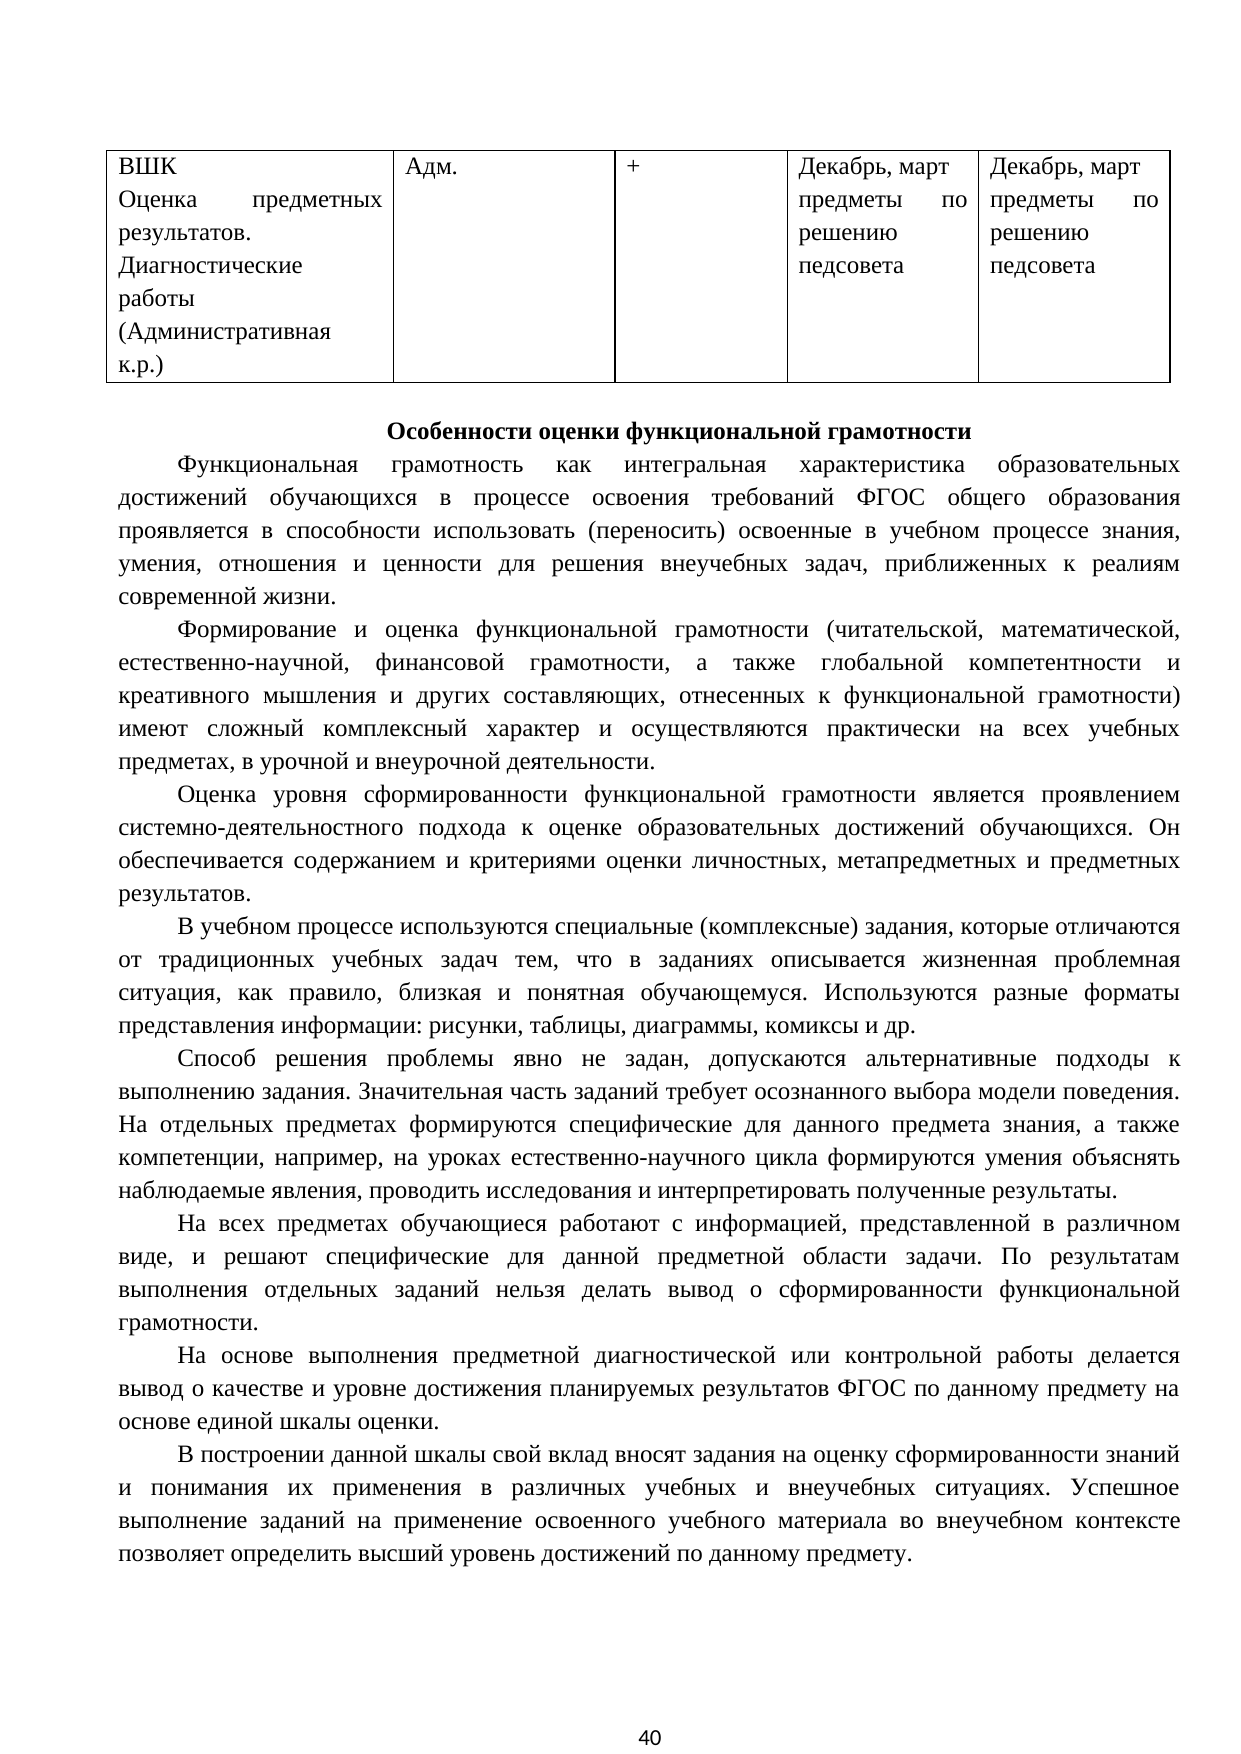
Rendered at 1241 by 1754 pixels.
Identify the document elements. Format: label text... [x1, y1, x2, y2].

table_cell ВШК Оценка предметных результатов. Диагностические работы (Административная к.р.) [107, 151, 393, 382]
table_cell Декабрь, март предметы по решению педсовета [979, 151, 1169, 382]
table_cell Декабрь, март предметы по решению педсовета [788, 151, 978, 382]
text В построении данной шкалы свой вклад вносят задания на оценку сформированности знаний и понимания их применения в различных учебных и внеучебных ситуациях. Успешное выполнение заданий на применение освоенного учебного материала во внеучебном контексте позволяет определить высший уровень достижений по данному предмету. [118, 1439, 1181, 1567]
text На всех предметах обучающиеся работают с информацией, представленной в различном виде, и решают специфические для данной предметной области задачи. По результатам выполнения отдельных заданий нельзя делать вывод о сформированности функциональной грамотности. [118, 1208, 1181, 1336]
text Формирование и оценка функциональной грамотности (читательской, математической, естественно-научной, финансовой грамотности, а также глобальной компетентности и креативного мышления и других составляющих, отнесенных к функциональной грамотности) имеют сложный комплексный характер и осуществляются практически на всех учебных предметах, в урочной и внеурочной деятельности. [118, 614, 1181, 775]
text В учебном процессе используются специальные (комплексные) задания, которые отличаются от традиционных учебных задач тем, что в заданиях описывается жизненная проблемная ситуация, как правило, близкая и понятная обучающемуся. Используются разные форматы представления информации: рисунки, таблицы, диаграммы, комиксы и др. [118, 911, 1181, 1039]
text Способ решения проблемы явно не задан, допускаются альтернативные подходы к выполнению задания. Значительная часть заданий требует осознанного выбора модели поведения. На отдельных предметах формируются специфические для данного предмета знания, а также компетенции, например, на уроках естественно-научного цикла формируются умения объяснять наблюдаемые явления, проводить исследования и интерпретировать полученные результаты. [118, 1043, 1181, 1204]
text Оценка уровня сформированности функциональной грамотности является проявлением системно-деятельностного подхода к оценке образовательных достижений обучающихся. Он обеспечивается содержанием и критериями оценки личностных, метапредметных и предметных результатов. [118, 779, 1181, 907]
text Функциональная грамотность как интегральная характеристика образовательных достижений обучающихся в процессе освоения требований ФГОС общего образования проявляется в способности использовать (переносить) освоенные в учебном процессе знания, умения, отношения и ценности для решения внеучебных задач, приближенных к реалиям современной жизни. [118, 449, 1181, 610]
table_cell Адм. [394, 151, 614, 382]
table_cell + [616, 151, 787, 382]
text Особенности оценки функциональной грамотности [118, 416, 1181, 444]
text На основе выполнения предметной диагностической или контрольной работы делается вывод о качестве и уровне достижения планируемых результатов ФГОС по данному предмету на основе единой шкалы оценки. [118, 1340, 1181, 1435]
